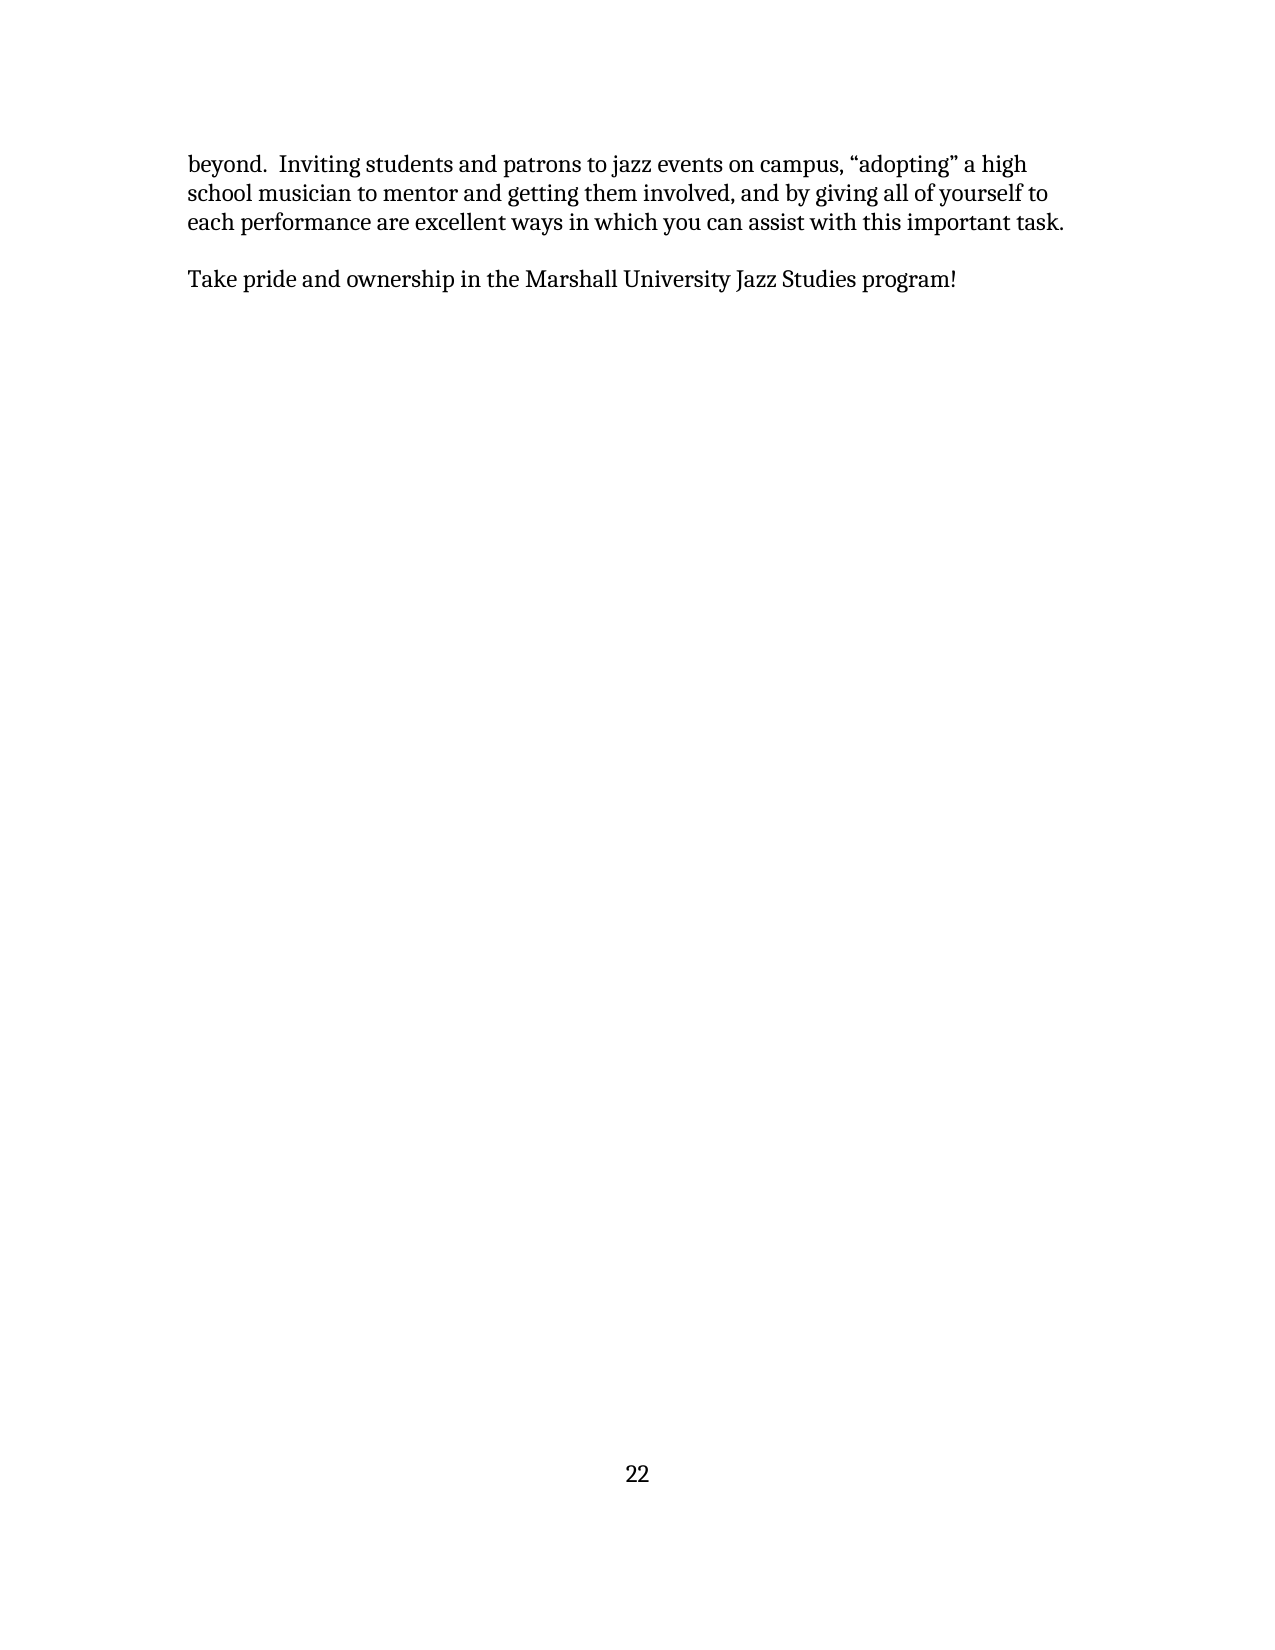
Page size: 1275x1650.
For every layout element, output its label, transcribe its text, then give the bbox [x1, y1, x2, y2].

text Take pride and ownership in the Marshall University Jazz Studies program! [187, 265, 1087, 294]
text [187, 150, 1087, 236]
